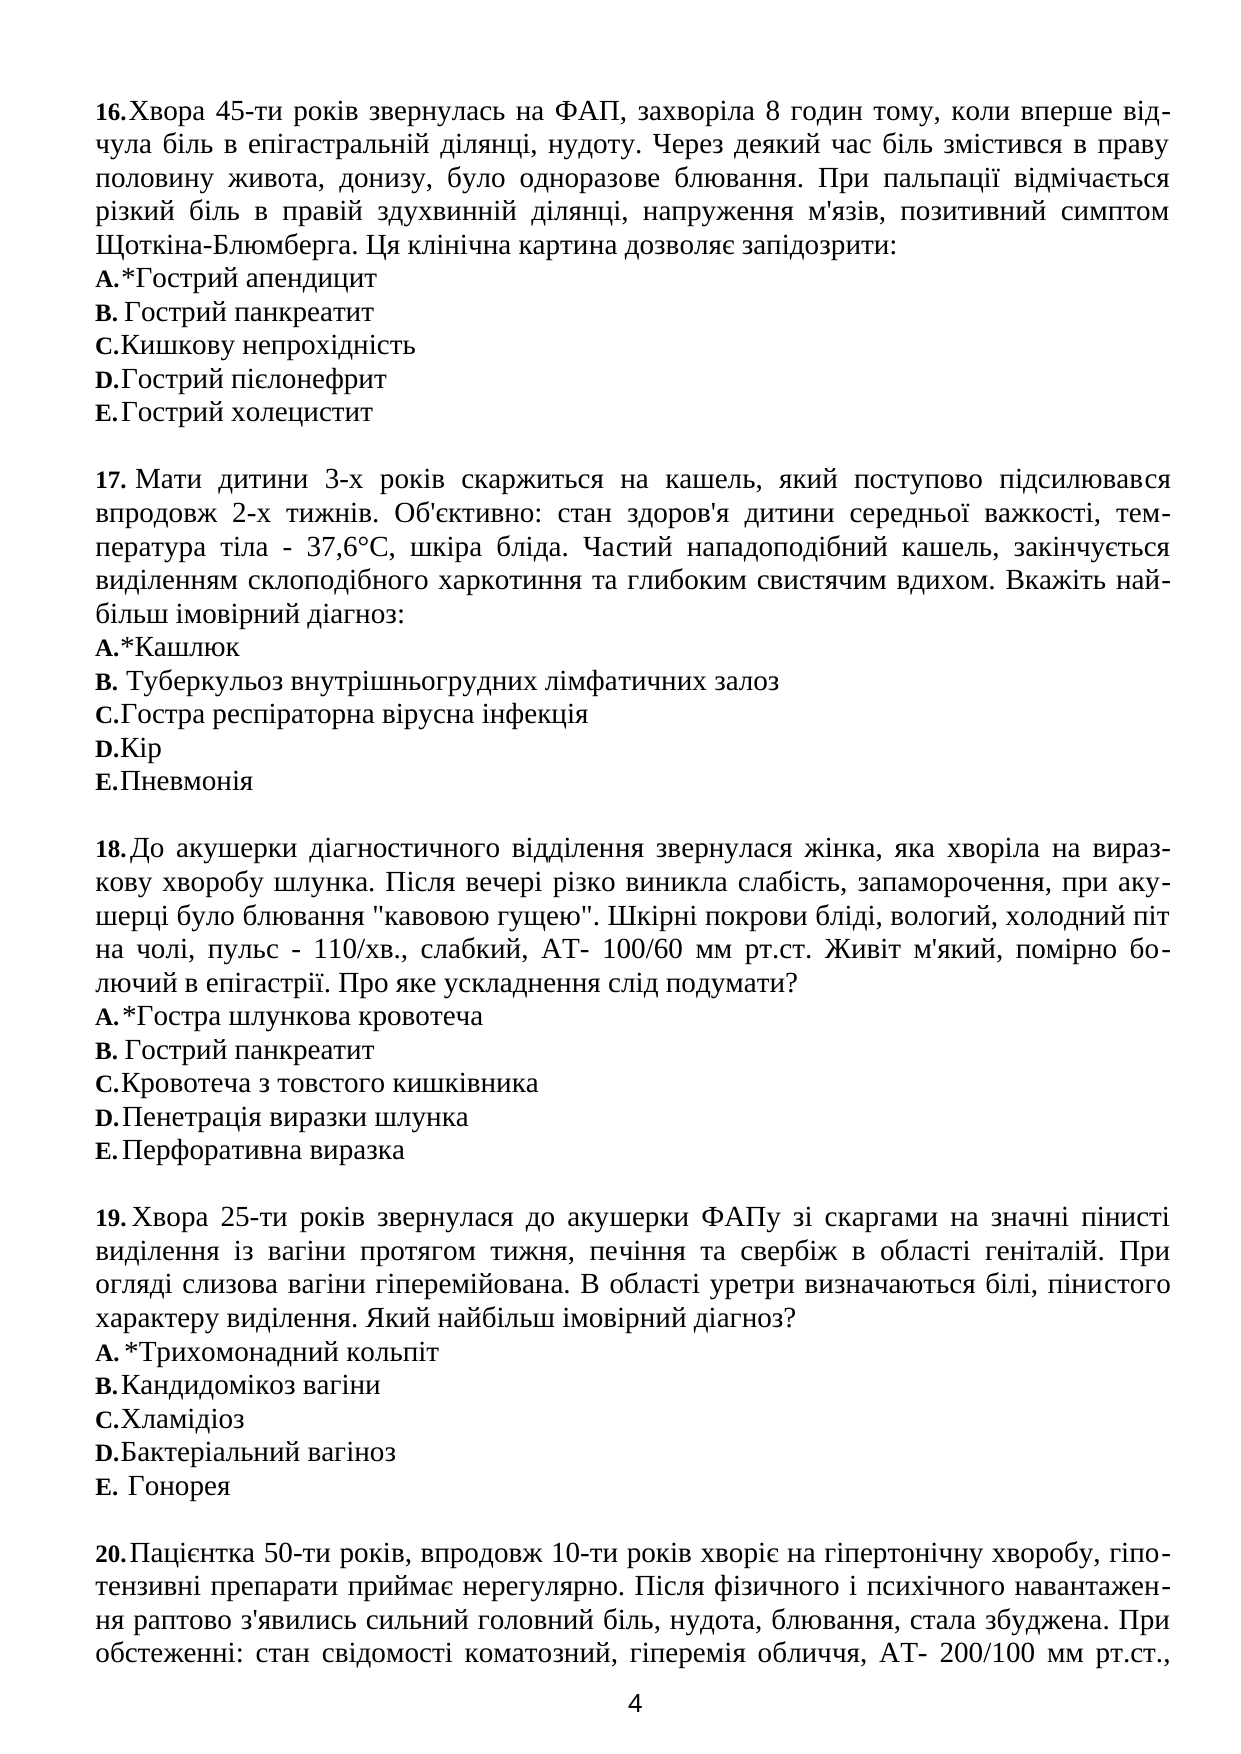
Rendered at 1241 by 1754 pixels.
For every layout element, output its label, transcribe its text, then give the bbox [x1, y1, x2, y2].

list Перфоративна виразка [95, 1132, 1104, 1166]
list Гостра респіраторна вірусна інфекція [95, 696, 1181, 730]
list *Кашлюк [95, 629, 860, 663]
list Мати дитини 3-х років скаржиться на кашель, який поступово підсилювався впродовж 2-х тижнів. Об'єктивно: стан здоров'я дитини середньої важкості, температура тіла - 37,6°С, шкіра бліда. Частий нападоподібний кашель, закінчується виділенням склоподібного харкотиння та глибоким свистячим вдихом. Вкажіть найбільш імовірний діагноз: [95, 462, 1171, 629]
list Пневмонія [95, 763, 860, 797]
list Кровотеча з товстого кишківника [95, 1065, 1181, 1099]
list Гострий пієлонефрит [95, 361, 1045, 394]
list *Гострий апендицит [95, 260, 971, 294]
list Кишкову непрохідність [95, 327, 1181, 361]
list Гонорея [95, 1468, 989, 1501]
list Кір [95, 730, 860, 763]
list Хвора 25-ти років звернулася до акушерки ФАПу зі скаргами на значні пінисті виділення із вагіни протягом тижня, печіння та свербіж в області геніталій. При огляді слизова вагіни гіперемійована. В області уретри визначаються білі, пінистого характеру виділення. Який найбільш імовірний діагноз? [95, 1199, 1171, 1334]
list Туберкульоз внутрішньогрудних лімфатичних залоз [95, 663, 1171, 696]
list Гострий панкреатит [95, 1032, 1181, 1065]
list Пенетрація виразки шлунка [95, 1099, 1104, 1132]
list До акушерки діагностичного відділення звернулася жінка, яка хворіла на виразкову хворобу шлунка. Після вечері різко виникла слабість, запаморочення, при акушерці було блювання "кавовою гущею". Шкірні покрови бліді, вологий, холодний піт на чолі, пульс - 110/хв., слабкий, АТ- 100/60 мм рт.ст. Живіт м'який, помірно болючий в епігастрії. Про яке ускладнення слід подумати? [95, 831, 1171, 998]
list Бактеріальний вагіноз [95, 1434, 989, 1468]
list Хламідіоз [95, 1401, 989, 1434]
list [95, 1535, 1171, 1669]
list *Трихомонадний кольпіт [95, 1334, 1181, 1367]
list Хвора 45-ти років звернулась на ФАП, захворіла 8 годин тому, коли вперше відчула біль в епігастральній ділянці, нудоту. Через деякий час біль змістився в праву половину живота, донизу, було одноразове блювання. При пальпації відмічається різкий біль в правій здухвинній ділянці, напруження м'язів, позитивний симптом Щоткіна-Блюмберга. Ця клінічна картина дозволяє запідозрити: [95, 93, 1171, 260]
list Гострий панкреатит [95, 294, 1181, 327]
list Кандидомікоз вагіни [95, 1367, 1181, 1401]
list Гострий холецистит [95, 394, 971, 428]
list *Гостра шлункова кровотеча [95, 998, 1074, 1032]
